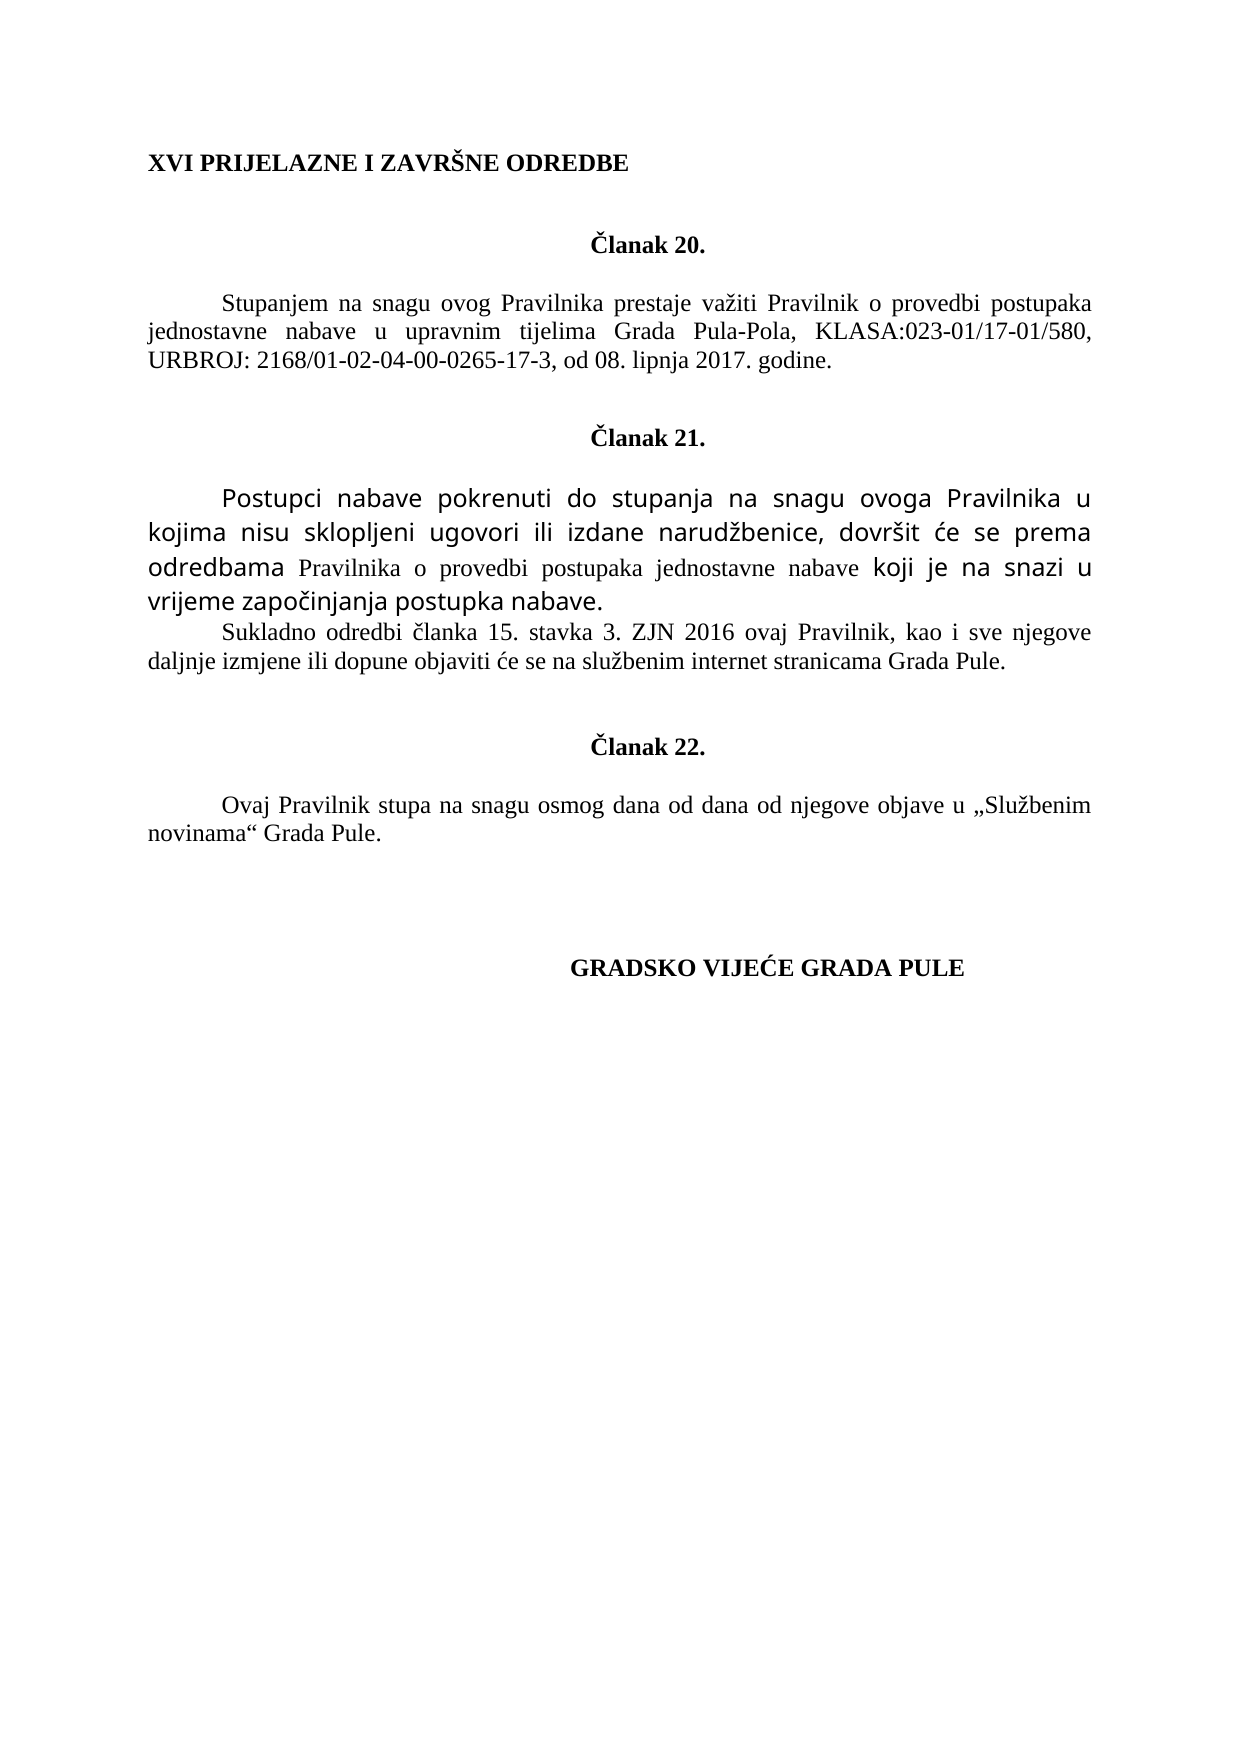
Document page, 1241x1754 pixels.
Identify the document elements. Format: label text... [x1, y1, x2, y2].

text Članak 22. [516, 732, 1093, 761]
text Stupanjem na snagu ovog Pravilnika prestaje važiti Pravilnik o provedbi postupaka jednostavne nabave u upravnim tijelima Grada Pula-Pola, KLASA:023-01/17-01/580, URBROJ: 2168/01-02-04-00-0265-17-3, od 08. lipnja 2017. godine. [148, 288, 1093, 374]
text Ovaj Pravilnik stupa na snagu osmog dana od dana od njegove objave u „Službenim novinama“ Grada Pule. [148, 790, 1093, 847]
text XVI PRIJELAZNE I ZAVRŠNE ODREDBE [148, 148, 1093, 176]
text Članak 20. [516, 230, 1093, 259]
text GRADSKO VIJEĆE GRADA PULE [369, 953, 1093, 982]
text Postupci nabave pokrenuti do stupanja na snagu ovoga Pravilnika u kojima nisu sklopljeni ugovori ili izdane narudžbenice, dovršit će se prema odredbama Pravilnika o provedbi postupaka jednostavne nabave koji je na snazi u vrijeme započinjanja postupka nabave. [148, 481, 1093, 617]
text Sukladno odredbi članka 15. stavka 3. ZJN 2016 ovaj Pravilnik, kao i sve njegove daljnje izmjene ili dopune objaviti će se na službenim internet stranicama Grada Pule. [148, 617, 1093, 675]
text Članak 21. [516, 423, 1093, 452]
